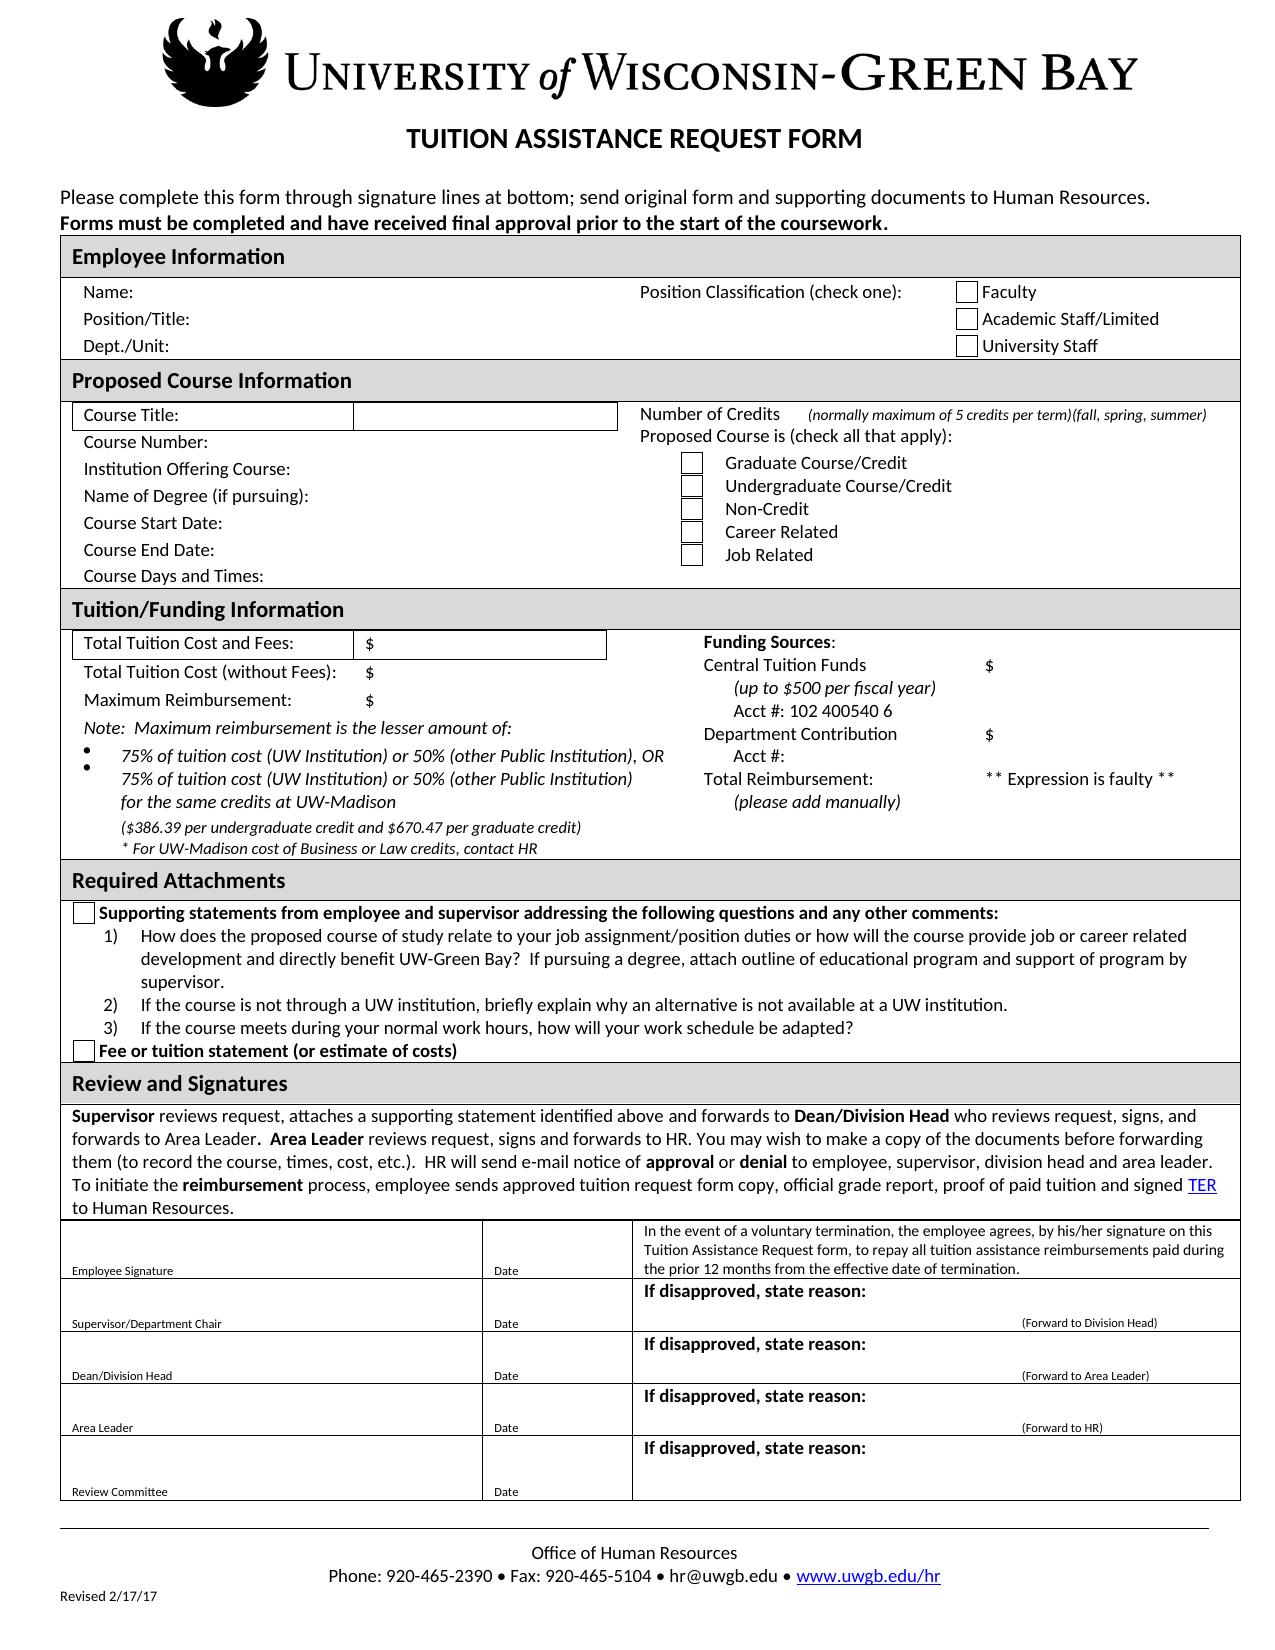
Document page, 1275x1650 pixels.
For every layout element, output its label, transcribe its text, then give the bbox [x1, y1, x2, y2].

table_cell [681, 630, 1240, 859]
table_cell If disapproved, state reason: [633, 1436, 1240, 1500]
text Please complete this form through signature lines at bottom; send original form and supporting documents to Human Resources. Forms must be completed and have received final approval prior to the start of the coursework. [60, 184, 1209, 235]
table_cell Tuition/Funding Information [61, 589, 1240, 629]
table_cell Dean/Division Head [61, 1332, 482, 1383]
table_cell Date [483, 1436, 632, 1500]
table_cell [618, 278, 1240, 359]
text Tuition Assistance Request Form [60, 121, 1209, 184]
table_header Employee Signature [61, 1221, 482, 1278]
table_cell Date [483, 1279, 632, 1331]
table_header Employee Information [61, 236, 1240, 277]
table_cell Review Committee [61, 1436, 482, 1500]
table_cell Proposed Course Information [61, 360, 1240, 401]
table_cell If disapproved, state reason: (Forward to Area Leader) [633, 1332, 1240, 1383]
table_cell Date [483, 1384, 632, 1435]
picture [162, 18, 1138, 107]
table_cell Area Leader [61, 1384, 482, 1435]
table_cell Required Attachments [61, 860, 1240, 900]
table_cell Date [483, 1332, 632, 1383]
table_cell Supervisor/Department Chair [61, 1279, 482, 1331]
table_cell Review and Signatures [61, 1063, 1240, 1103]
table_cell If disapproved, state reason: (Forward to HR) [633, 1384, 1240, 1435]
table_cell Supporting statements from employee and supervisor addressing the following questions and any other comments: How does the proposed course of study relate to your job assignment/position duties or how will the course provide job or career related development and directly benefit UW-Green Bay? If pursuing a degree, attach outline of educational program and support of program by supervisor. If the course is not through a UW institution, briefly explain why an alternative is not available at a UW institution. If the course meets during your normal work hours, how will your work schedule be adapted? Fee or tuition statement (or estimate of costs) [61, 901, 1240, 1062]
table_cell If disapproved, state reason: (Forward to Division Head) [633, 1279, 1240, 1331]
table_header Date [483, 1221, 632, 1278]
table_cell [61, 630, 681, 859]
table_cell Supervisor reviews request, attaches a supporting statement identified above and forwards to Dean/Division Head who reviews request, signs, and forwards to Area Leader. Area Leader reviews request, signs and forwards to HR. You may wish to make a copy of the documents before forwarding them (to record the course, times, cost, etc.). HR will send e-mail notice of approval or denial to employee, supervisor, division head and area leader. To initiate the reimbursement process, employee sends approved tuition request form copy, official grade report, proof of paid tuition and signed TER to Human Resources. [61, 1105, 1240, 1219]
table_cell [61, 402, 617, 587]
table_cell [618, 402, 1240, 587]
table_cell [61, 278, 617, 359]
table_header In the event of a voluntary termination, the employee agrees, by his/her signature on this Tuition Assistance Request form, to repay all tuition assistance reimbursements paid during the prior 12 months from the effective date of termination. [633, 1221, 1240, 1278]
